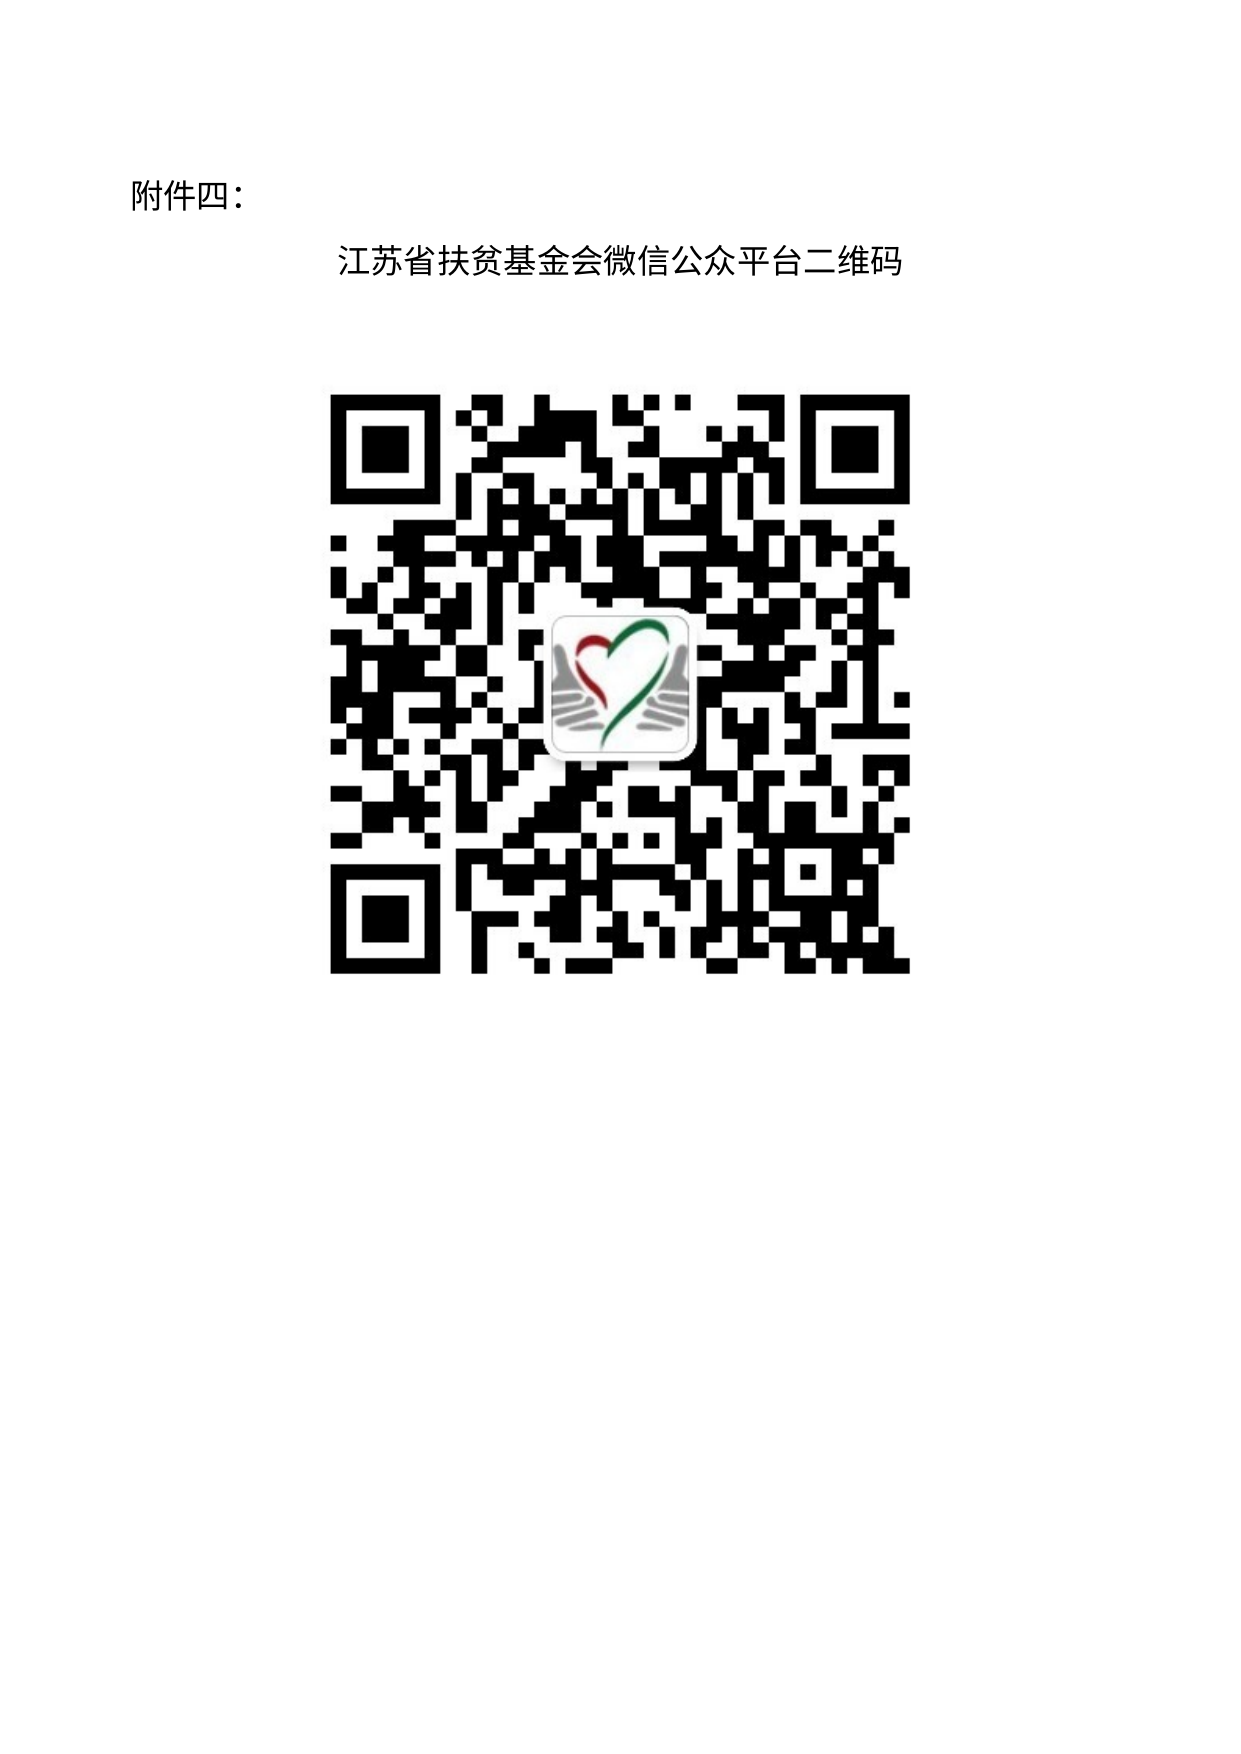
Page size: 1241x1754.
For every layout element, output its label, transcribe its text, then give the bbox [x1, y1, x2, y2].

picture [284, 348, 954, 1018]
text 附件四： [130, 162, 1110, 227]
text 江苏省扶贫基金会微信公众平台二维码 [130, 227, 1110, 292]
